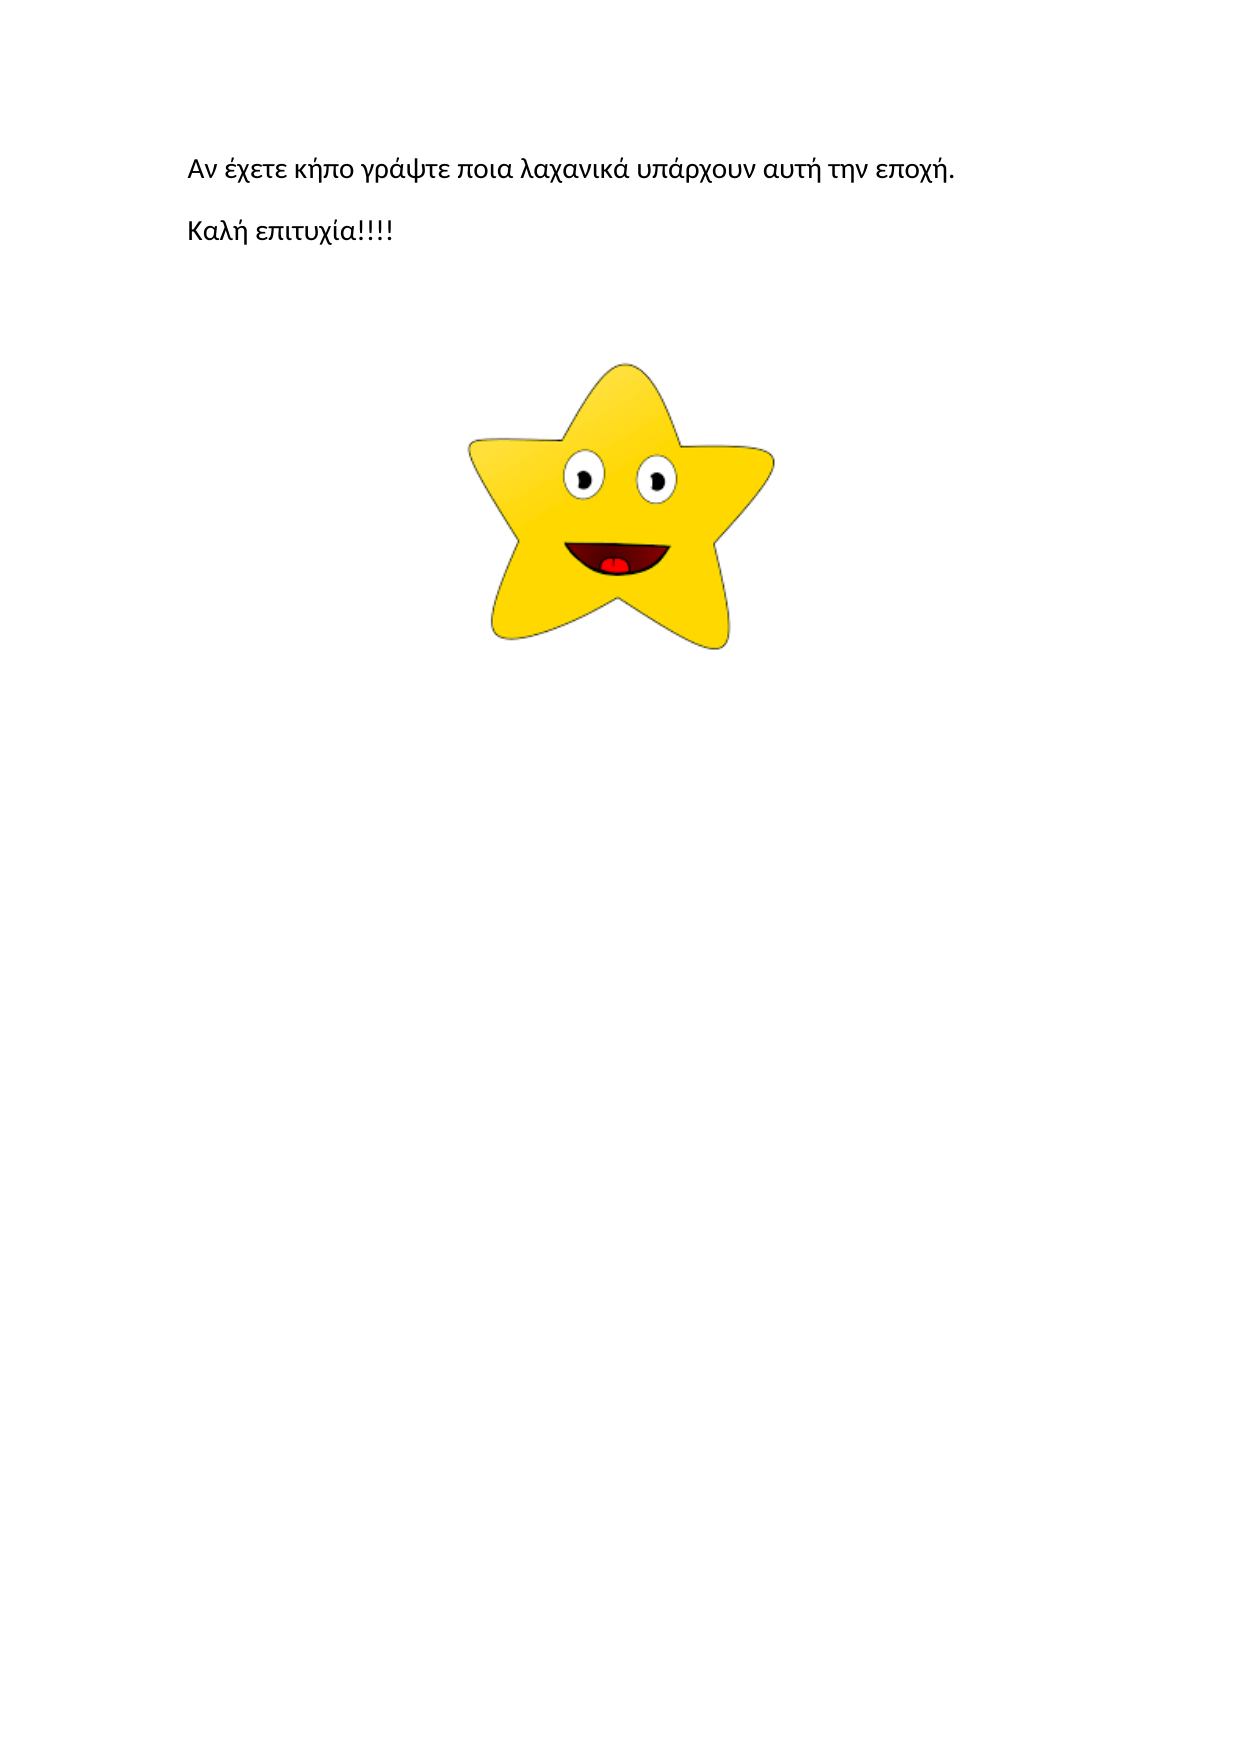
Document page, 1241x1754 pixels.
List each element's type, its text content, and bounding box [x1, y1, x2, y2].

picture [435, 335, 806, 667]
text Αν έχετε κήπο γράψτε ποια λαχανικά υπάρχουν αυτή την εποχή. [187, 150, 1053, 186]
text Καλή επιτυχία!!!! [187, 212, 1053, 247]
